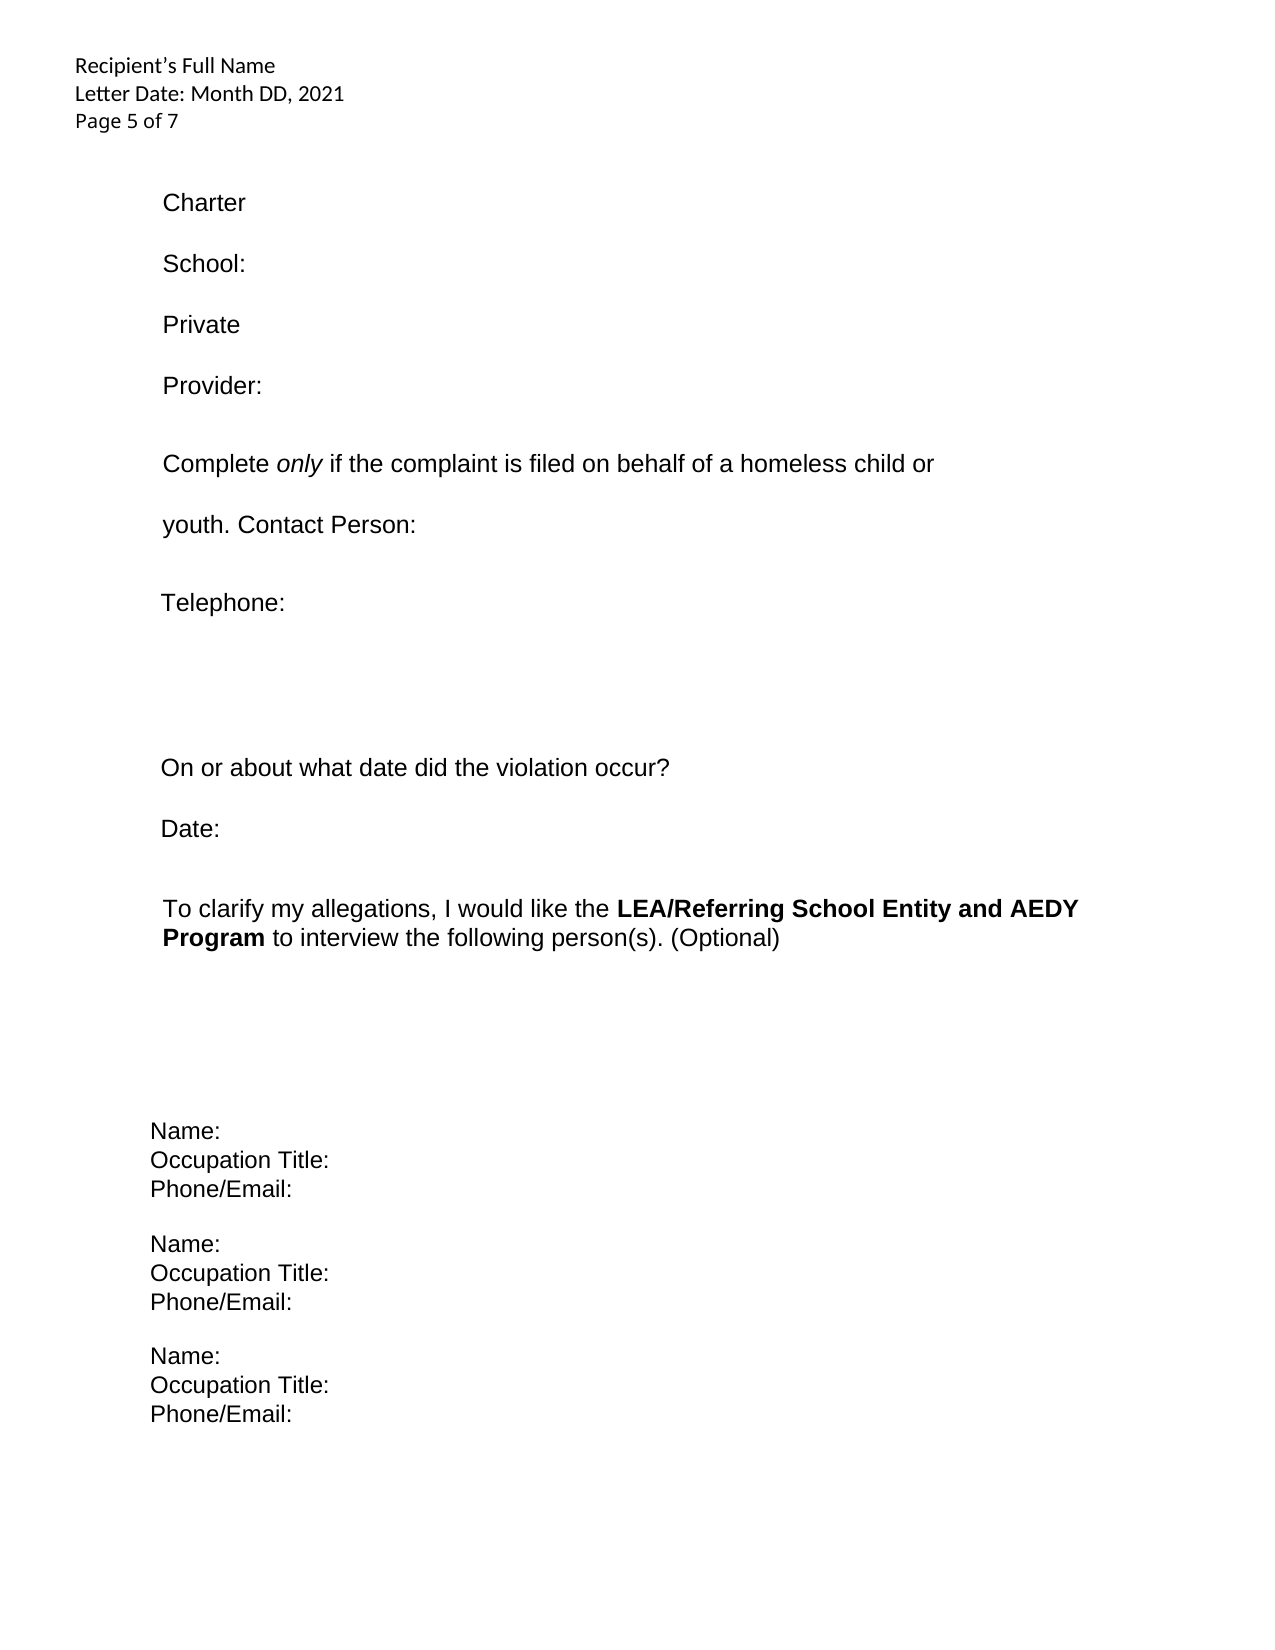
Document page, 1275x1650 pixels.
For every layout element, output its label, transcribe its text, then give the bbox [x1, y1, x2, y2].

text Complete only if the complaint is filed on behalf of a homeless child or youth. Contact Person: [162, 449, 987, 539]
text Telephone: [160, 588, 1125, 617]
text Name: Occupation Title: Phone/Email: [150, 1117, 1125, 1203]
text On or about what date did the violation occur? Date: [160, 753, 702, 842]
text Name: Occupation Title: Phone/Email: [150, 1229, 1125, 1315]
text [150, 1342, 1125, 1428]
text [162, 188, 325, 400]
text To clarify my allegations, I would like the LEA/Referring School Entity and AEDY Program to interview the following person(s). (Optional) [162, 894, 1102, 951]
